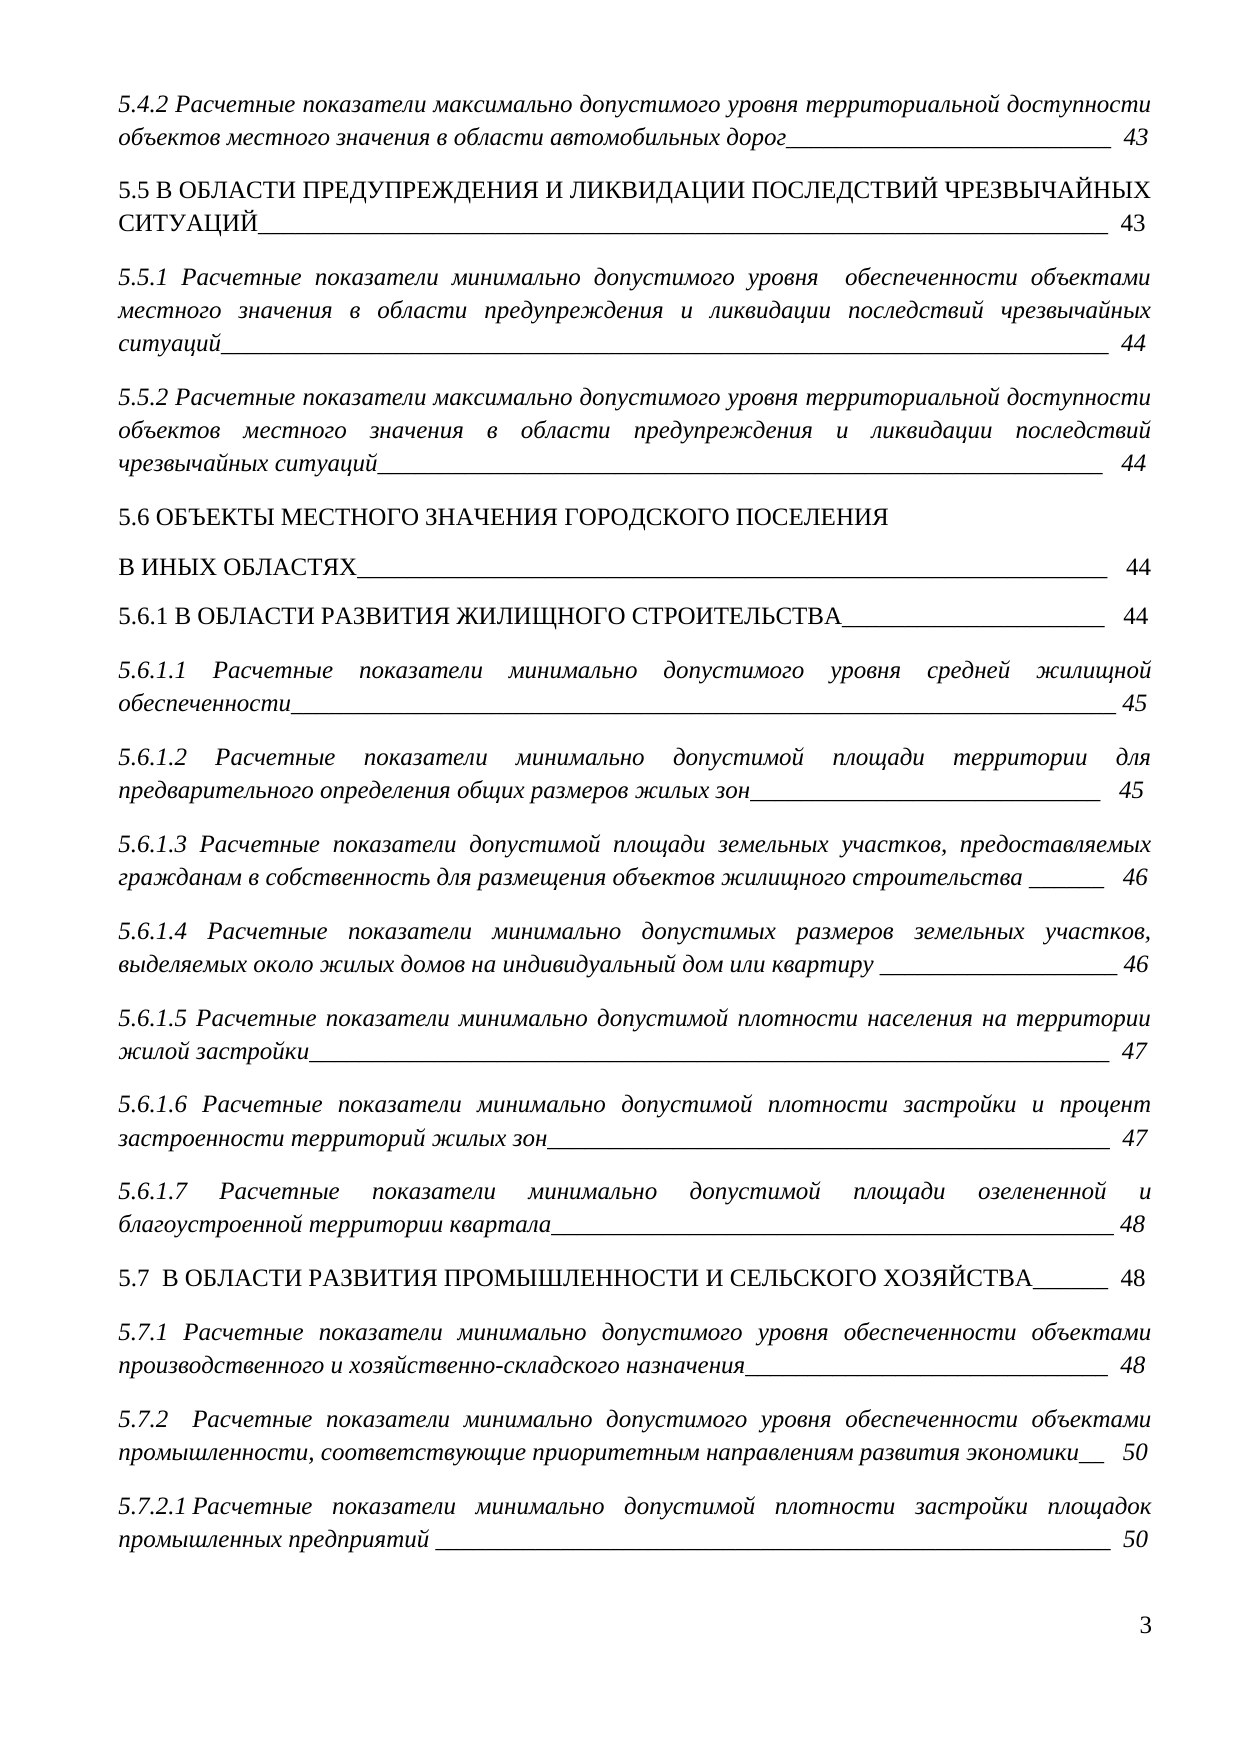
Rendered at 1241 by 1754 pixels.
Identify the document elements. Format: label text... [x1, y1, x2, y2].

text В ИНЫХ ОБЛАСТЯХ____________________________________________________________ 44 [118, 552, 1152, 581]
text 5.5 В ОБЛАСТИ ПРЕДУПРЕЖДЕНИЯ И ЛИКВИДАЦИИ ПОСЛЕДСТВИЙ ЧРЕЗВЫЧАЙНЫХ СИТУАЦИЙ____________________________________________________________________ 43 [118, 176, 1152, 237]
text 5.5.1 Расчетные показатели минимально допустимого уровня обеспеченности объектами местного значения в области предупреждения и ликвидации последствий чрезвычайных ситуаций_______________________________________________________________________ 44 [118, 262, 1152, 357]
text 5.6.1.5 Расчетные показатели минимально допустимой плотности населения на территории жилой застройки________________________________________________________________ 47 [118, 1003, 1152, 1064]
text 5.4.2 Расчетные показатели максимально допустимого уровня территориальной доступности объектов местного значения в области автомобильных дорог__________________________ 43 [118, 89, 1152, 150]
text 5.6.1.7 Расчетные показатели минимально допустимой площади озелененной и благоустроенной территории квартала_____________________________________________ 48 [118, 1176, 1152, 1238]
text 5.7.2.1 Расчетные показатели минимально допустимой плотности застройки площадок промышленных предприятий ______________________________________________________ 50 [118, 1491, 1152, 1553]
text 5.7.1 Расчетные показатели минимально допустимого уровня обеспеченности объектами производственного и хозяйственно-складского назначения_____________________________ 48 [118, 1317, 1152, 1379]
text 5.6.1.6 Расчетные показатели минимально допустимой плотности застройки и процент застроенности территорий жилых зон_____________________________________________ 47 [118, 1089, 1152, 1151]
text 5.6 ОБЪЕКТЫ МЕСТНОГО ЗНАЧЕНИЯ ГОРОДСКОГО ПОСЕЛЕНИЯ [118, 502, 1152, 531]
text 5.6.1.3 Расчетные показатели допустимой площади земельных участков, предоставляемых гражданам в собственность для размещения объектов жилищного строительства ______ 46 [118, 829, 1152, 891]
text 5.5.2 Расчетные показатели максимально допустимого уровня территориальной доступности объектов местного значения в области предупреждения и ликвидации последствий чрезвычайных ситуаций__________________________________________________________ 44 [118, 382, 1152, 477]
text 5.6.1.2 Расчетные показатели минимально допустимой площади территории для предварительного определения общих размеров жилых зон____________________________ 45 [118, 742, 1152, 804]
text 5.7.2 Расчетные показатели минимально допустимого уровня обеспеченности объектами промышленности, соответствующие приоритетным направлениям развития экономики__ 50 [118, 1404, 1152, 1466]
text 5.6.1.4 Расчетные показатели минимально допустимых размеров земельных участков, выделяемых около жилых домов на индивидуальный дом или квартиру ___________________ 46 [118, 916, 1152, 978]
text 5.7 В ОБЛАСТИ РАЗВИТИЯ ПРОМЫШЛЕННОСТИ И СЕЛЬСКОГО ХОЗЯЙСТВА______ 48 [118, 1263, 1152, 1292]
text 5.6.1.1 Расчетные показатели минимально допустимого уровня средней жилищной обеспеченности__________________________________________________________________ 45 [118, 655, 1152, 717]
text 5.6.1 В ОБЛАСТИ РАЗВИТИЯ ЖИЛИЩНОГО СТРОИТЕЛЬСТВА_____________________ 44 [118, 601, 1152, 630]
